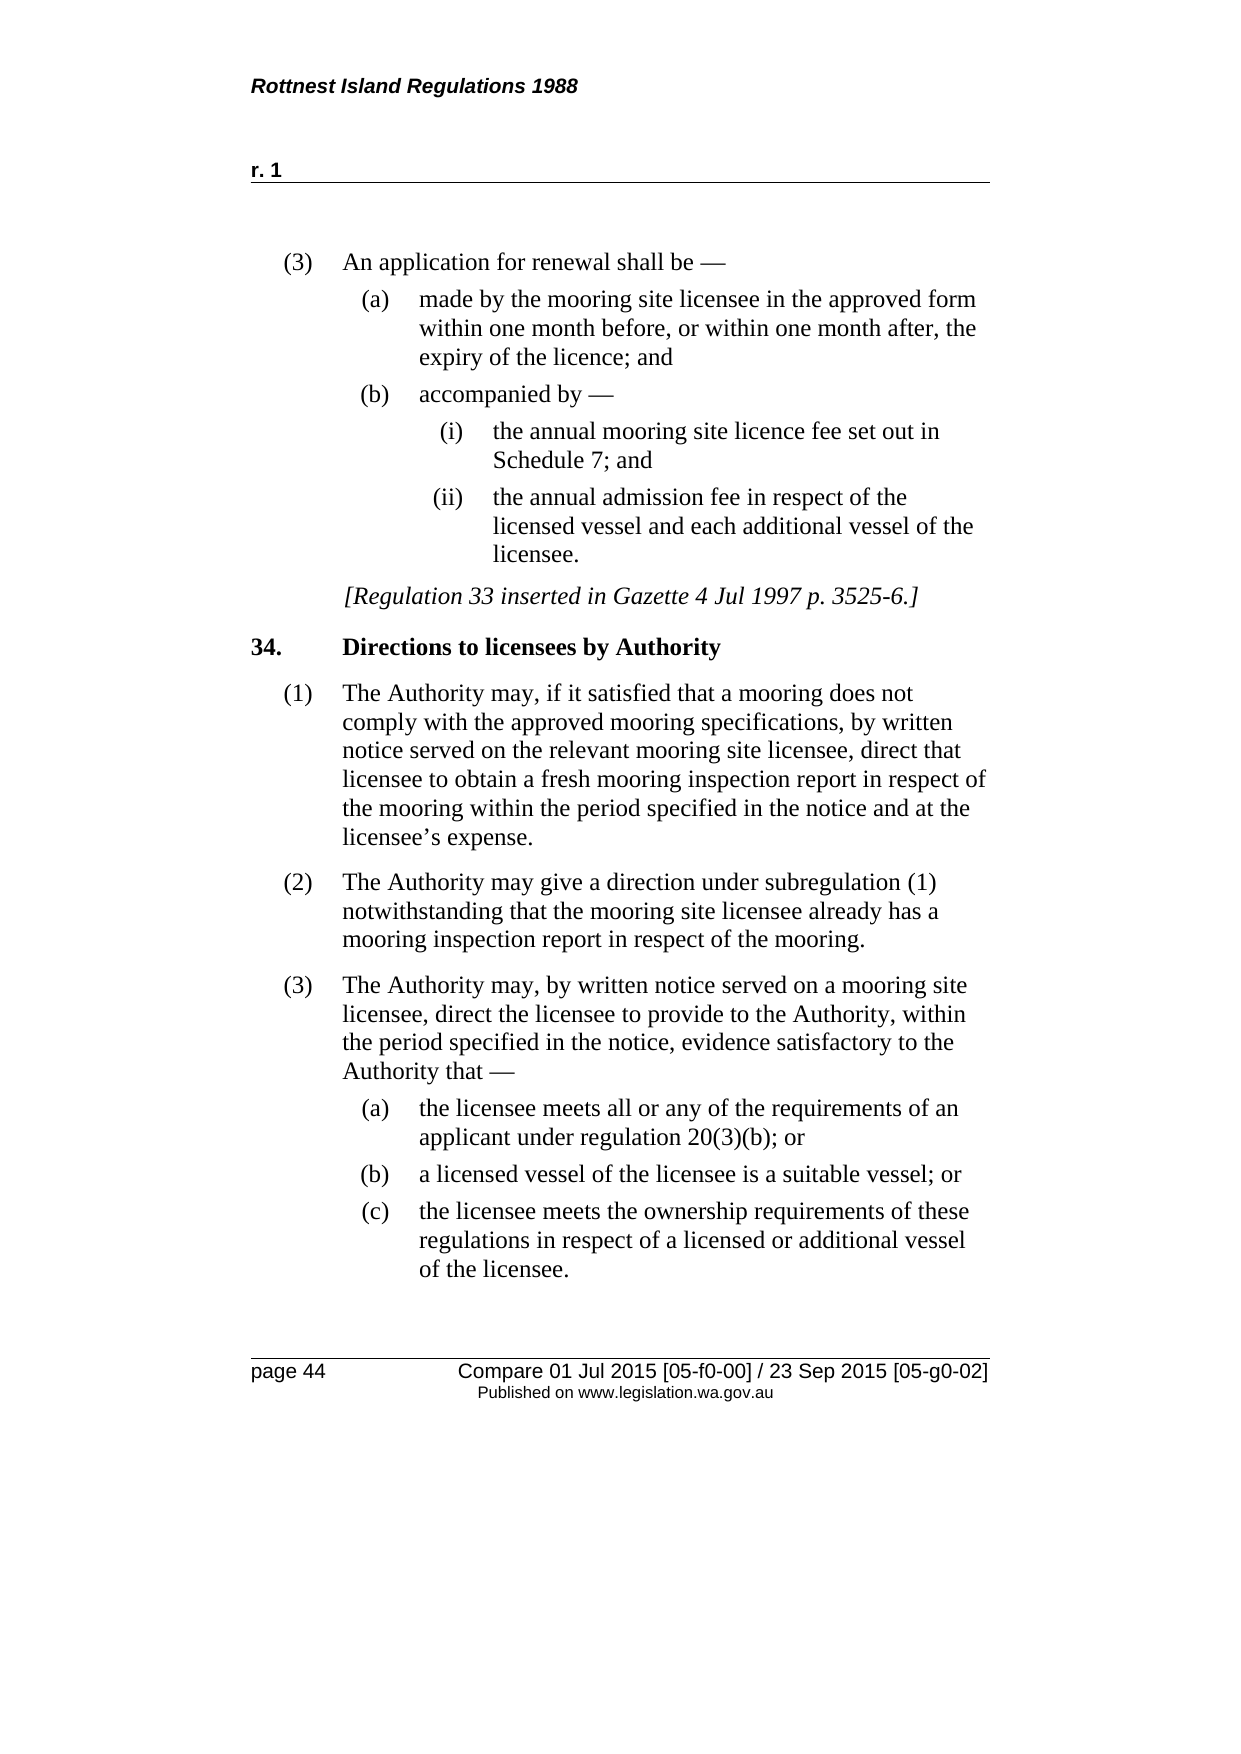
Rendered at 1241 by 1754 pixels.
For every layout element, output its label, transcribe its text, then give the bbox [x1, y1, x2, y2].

text (2) The Authority may give a direction under subregulation (1) notwithstanding that the mooring site licensee already has a mooring inspection report in respect of the mooring. [251, 867, 990, 953]
text (3) An application for renewal shall be — [251, 247, 990, 276]
text (a) made by the mooring site licensee in the approved form within one month before, or within one month after, the expiry of the licence; and [251, 284, 990, 371]
text (a) the licensee meets all or any of the requirements of an applicant under regulation 20(3)(b); or [251, 1093, 990, 1151]
text (3) The Authority may, by written notice served on a mooring site licensee, direct the licensee to provide to the Authority, within the period specified in the notice, evidence satisfactory to the Authority that — [251, 970, 990, 1085]
text (c) the licensee meets the ownership requirements of these regulations in respect of a licensed or additional vessel of the licensee. [251, 1196, 990, 1282]
text (b) accompanied by — [251, 379, 990, 408]
text (i) the annual mooring site licence fee set out in Schedule 7; and [251, 416, 990, 474]
text (1) The Authority may, if it satisfied that a mooring does not comply with the approved mooring specifications, by written notice served on the relevant mooring site licensee, direct that licensee to obtain a fresh mooring inspection report in respect of the mooring within the period specified in the notice and at the licensee’s expense. [251, 678, 990, 850]
text (b) a licensed vessel of the licensee is a suitable vessel; or [251, 1159, 990, 1188]
text (ii) the annual admission fee in respect of the licensed vessel and each additional vessel of the licensee. [251, 482, 990, 568]
text [Regulation 33 inserted in Gazette 4 Jul 1997 p. 3525-6.] [251, 581, 990, 609]
subtitle 34. Directions to licensees by Authority [251, 632, 990, 661]
